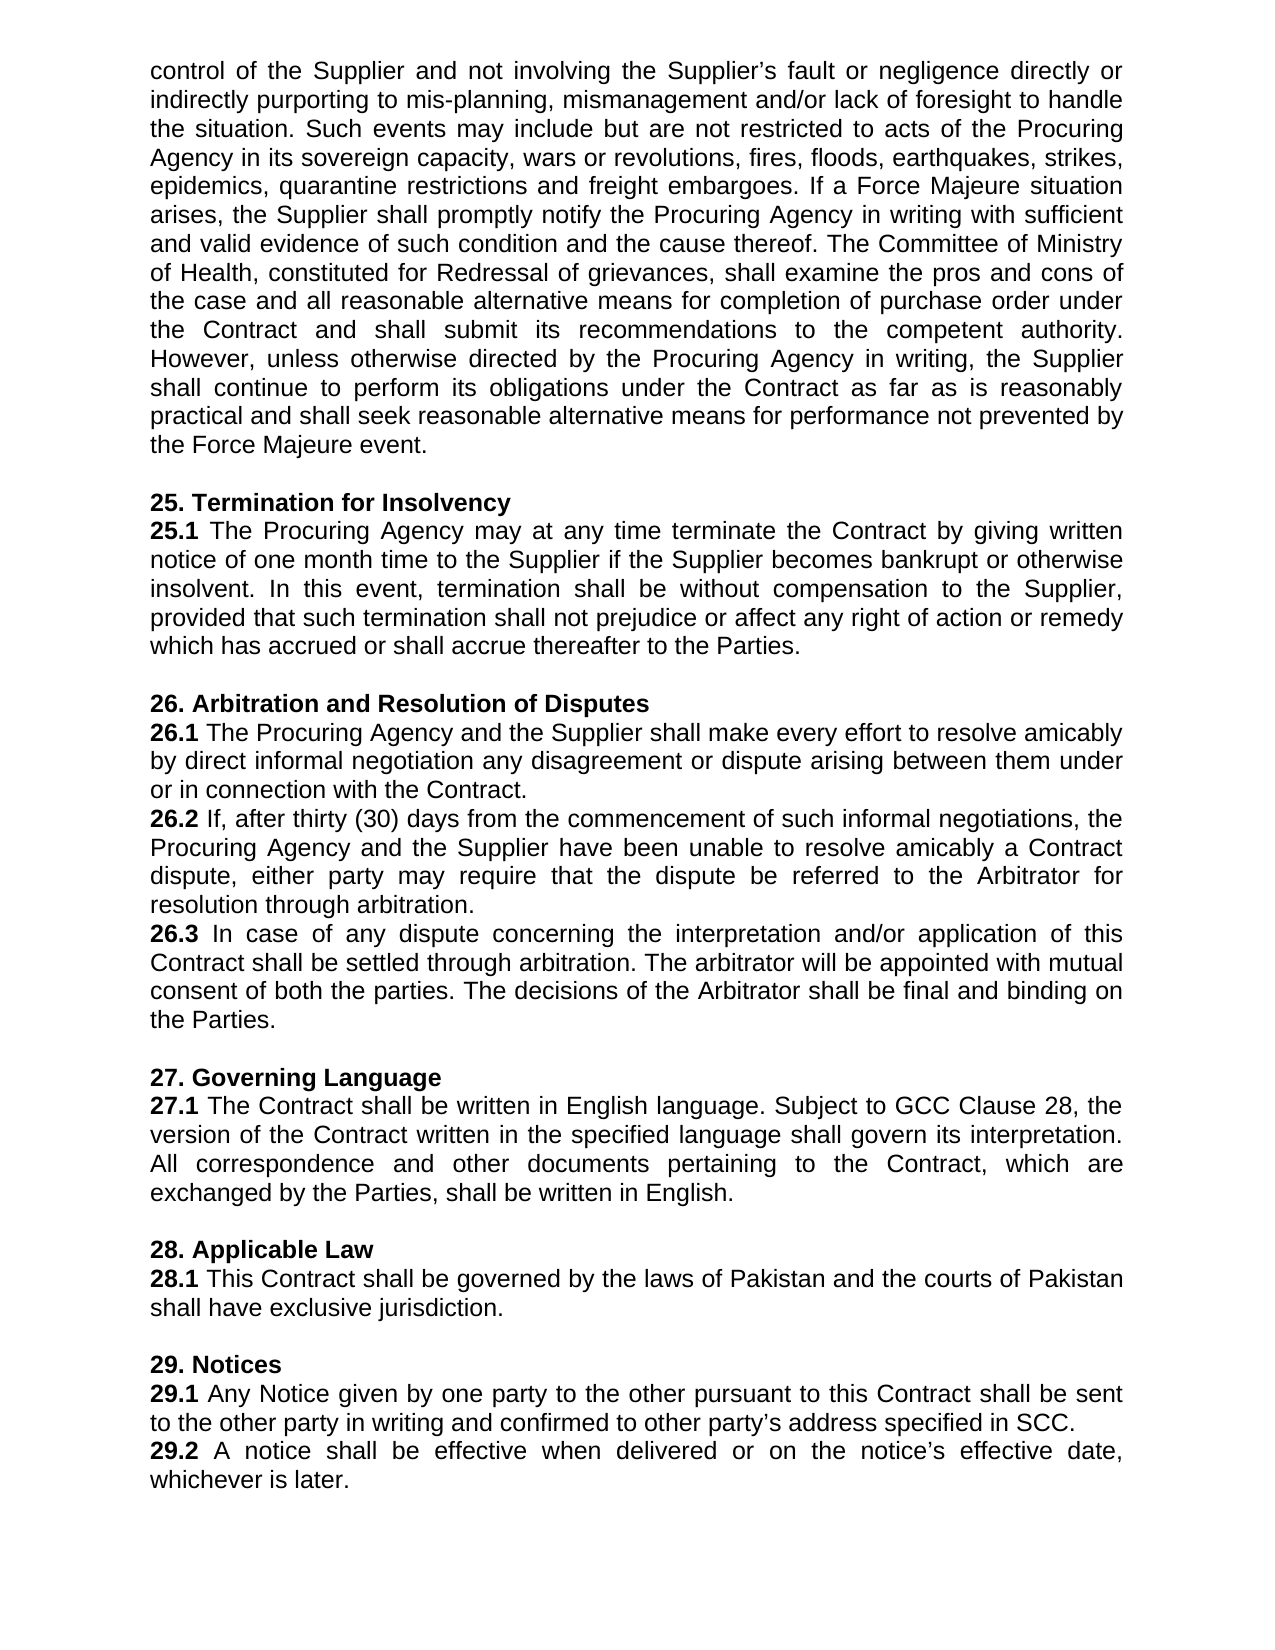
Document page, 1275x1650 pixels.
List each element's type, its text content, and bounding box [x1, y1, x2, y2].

text 25.1 The Procuring Agency may at any time terminate the Contract by giving written notice of one month time to the Supplier if the Supplier becomes bankrupt or otherwise insolvent. In this event, termination shall be without compensation to the Supplier, provided that such termination shall not prejudice or affect any right of action or remedy which has accrued or shall accrue thereafter to the Parties. [150, 516, 1125, 660]
text 27.1 The Contract shall be written in English language. Subject to GCC Clause 28, the version of the Contract written in the specified language shall govern its interpretation. All correspondence and other documents pertaining to the Contract, which are exchanged by the Parties, shall be written in English. [150, 1091, 1125, 1206]
text 28. Applicable Law [150, 1235, 1125, 1264]
text 28.1 This Contract shall be governed by the laws of Pakistan and the courts of Pakistan shall have exclusive jurisdiction. [150, 1264, 1125, 1321]
text 29. Notices [150, 1350, 1125, 1379]
text 25. Termination for Insolvency [150, 487, 1125, 516]
text 26. Arbitration and Resolution of Disputes [150, 689, 1125, 717]
text 29.2 A notice shall be effective when delivered or on the notice’s effective date, whichever is later. [150, 1436, 1125, 1494]
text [150, 56, 1125, 459]
text 29.1 Any Notice given by one party to the other pursuant to this Contract shall be sent to the other party in writing and confirmed to other party’s address specified in SCC. [150, 1379, 1125, 1436]
text 26.2 If, after thirty (30) days from the commencement of such informal negotiations, the Procuring Agency and the Supplier have been unable to resolve amicably a Contract dispute, either party may require that the dispute be referred to the Arbitrator for resolution through arbitration. [150, 804, 1125, 919]
text 27. Governing Language [150, 1062, 1125, 1091]
text 26.3 In case of any dispute concerning the interpretation and/or application of this Contract shall be settled through arbitration. The arbitrator will be appointed with mutual consent of both the parties. The decisions of the Arbitrator shall be final and binding on the Parties. [150, 919, 1125, 1034]
text 26.1 The Procuring Agency and the Supplier shall make every effort to resolve amicably by direct informal negotiation any disagreement or dispute arising between them under or in connection with the Contract. [150, 717, 1125, 804]
